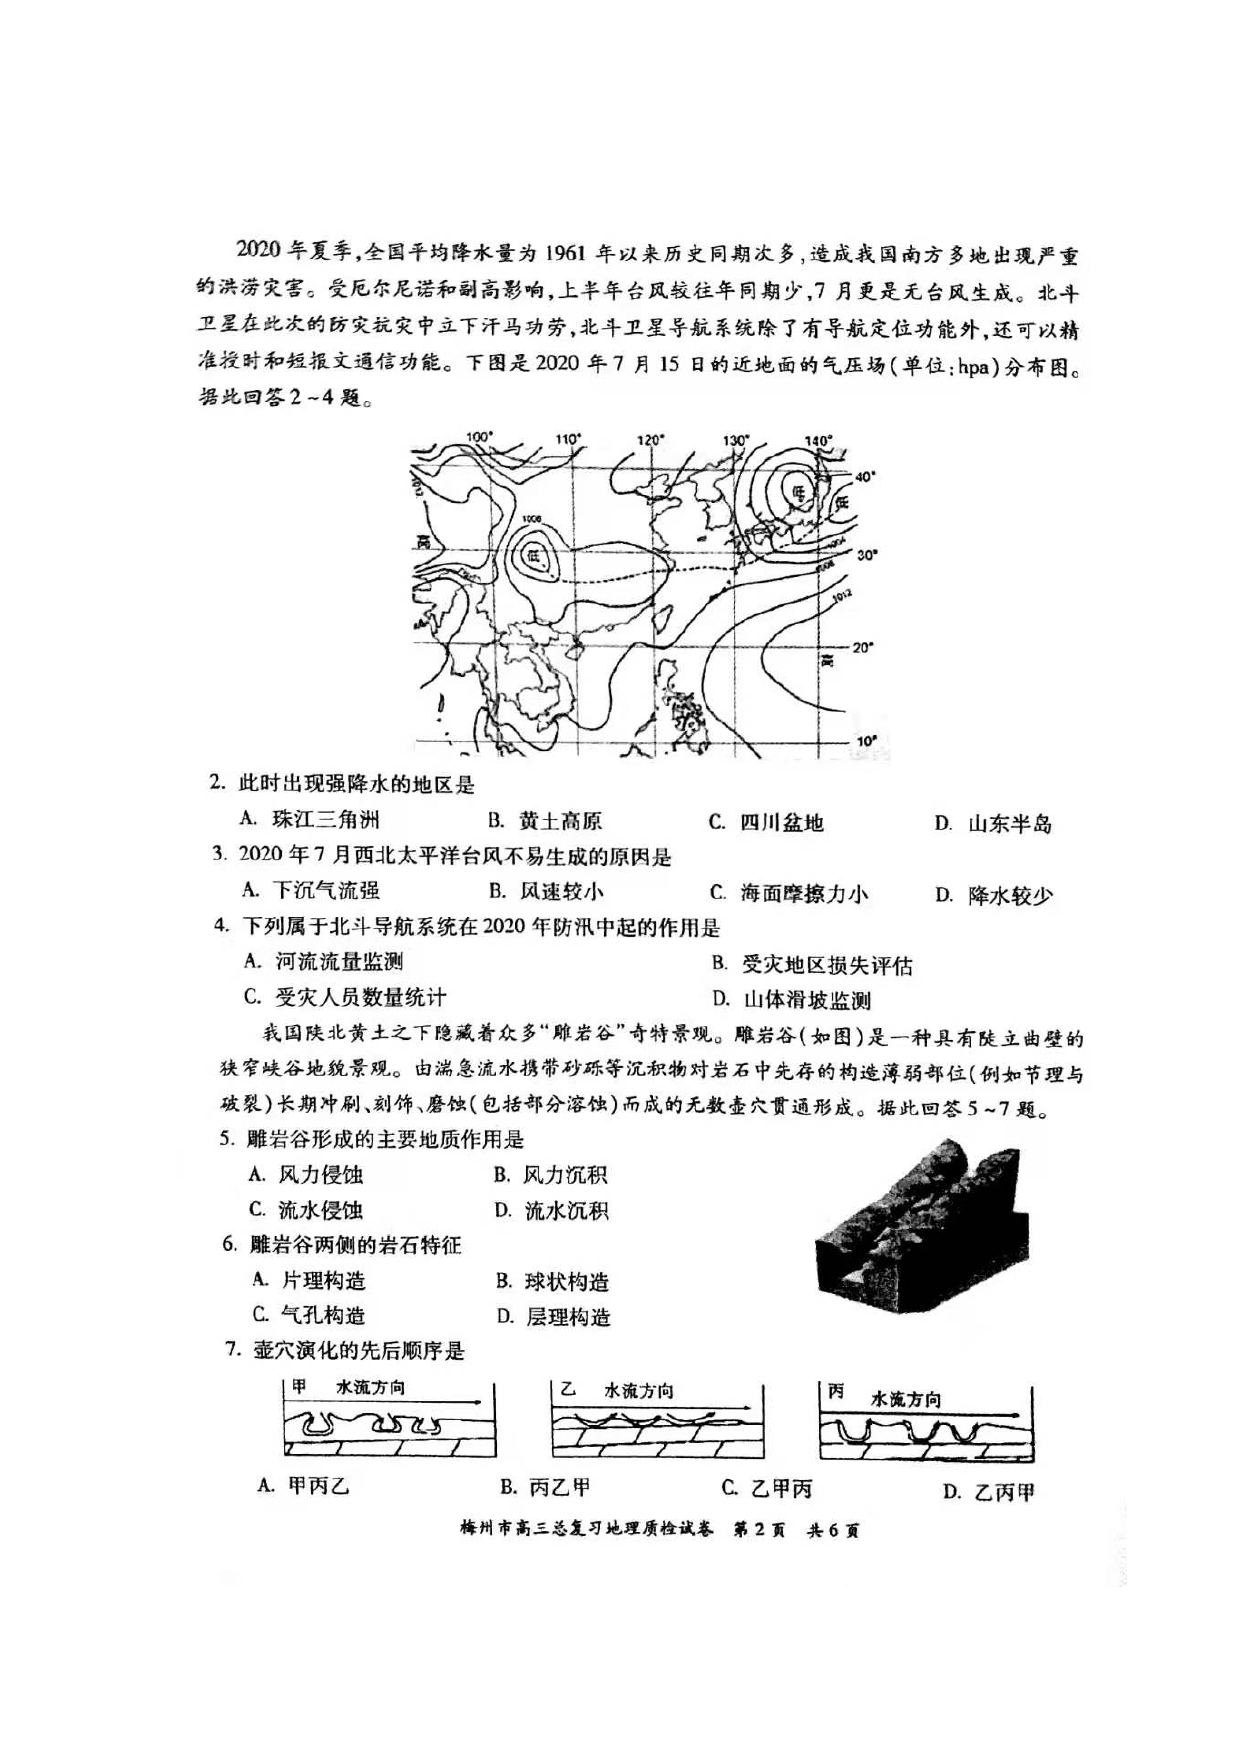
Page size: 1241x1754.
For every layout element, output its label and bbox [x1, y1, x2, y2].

picture [147, 162, 1127, 1587]
